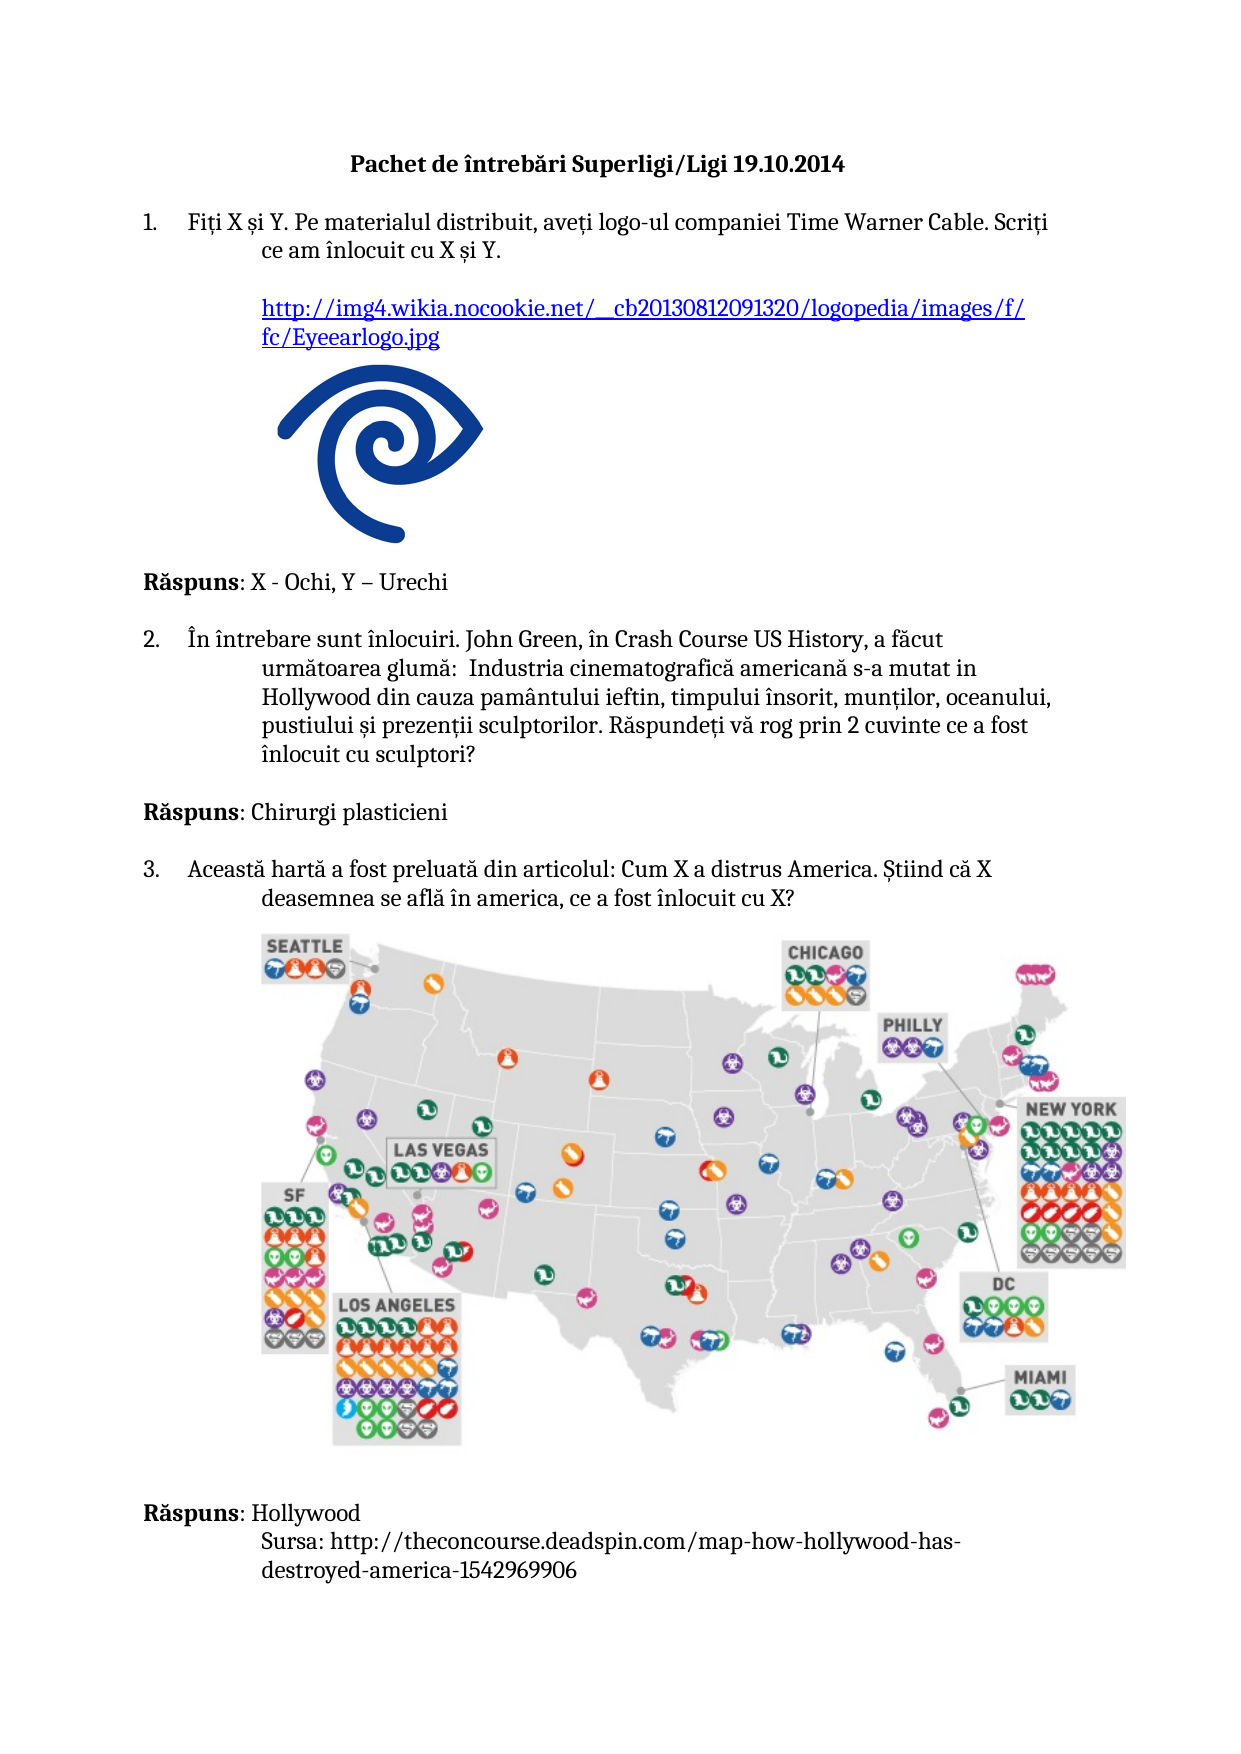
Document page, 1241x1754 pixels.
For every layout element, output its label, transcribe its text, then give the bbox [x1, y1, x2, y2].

list Răspuns: X - Ochi, Y – Urechi [143, 567, 1053, 596]
text Răspuns: Hollywood [143, 1498, 1053, 1527]
text Răspuns: Chirurgi plasticieni [143, 797, 1053, 826]
list http://img4.wikia.nocookie.net/__cb20130812091320/logopedia/images/f/fc/Eyeearlogo.jpg [261, 294, 1053, 351]
picture [261, 351, 508, 568]
list Fiți X și Y. Pe materialul distribuit, aveți logo-ul companiei Time Warner Cable. Scriți ce am înlocuit cu X și Y. [143, 207, 1053, 265]
list Această hartă a fost preluată din articolul: Cum X a distrus America. Știind că X deasemnea se află în america, ce a fost înlocuit cu X? [143, 855, 1053, 912]
picture [261, 912, 1126, 1470]
list În întrebare sunt înlocuiri. John Green, în Crash Course US History, a făcut următoarea glumă: Industria cinematografică americană s-a mutat in Hollywood din cauza pamântului ieftin, timpului însorit, munților, oceanului, pustiului și prezenții sculptorilor. Răspundeți vă rog prin 2 cuvinte ce a fost înlocuit cu sculptori? [143, 625, 1053, 769]
list Pachet de întrebări Superligi/Ligi 19.10.2014 [143, 150, 1053, 179]
list Sursa: http://theconcourse.deadspin.com/map-how-hollywood-has-destroyed-america-1542969906 [261, 1527, 1053, 1585]
